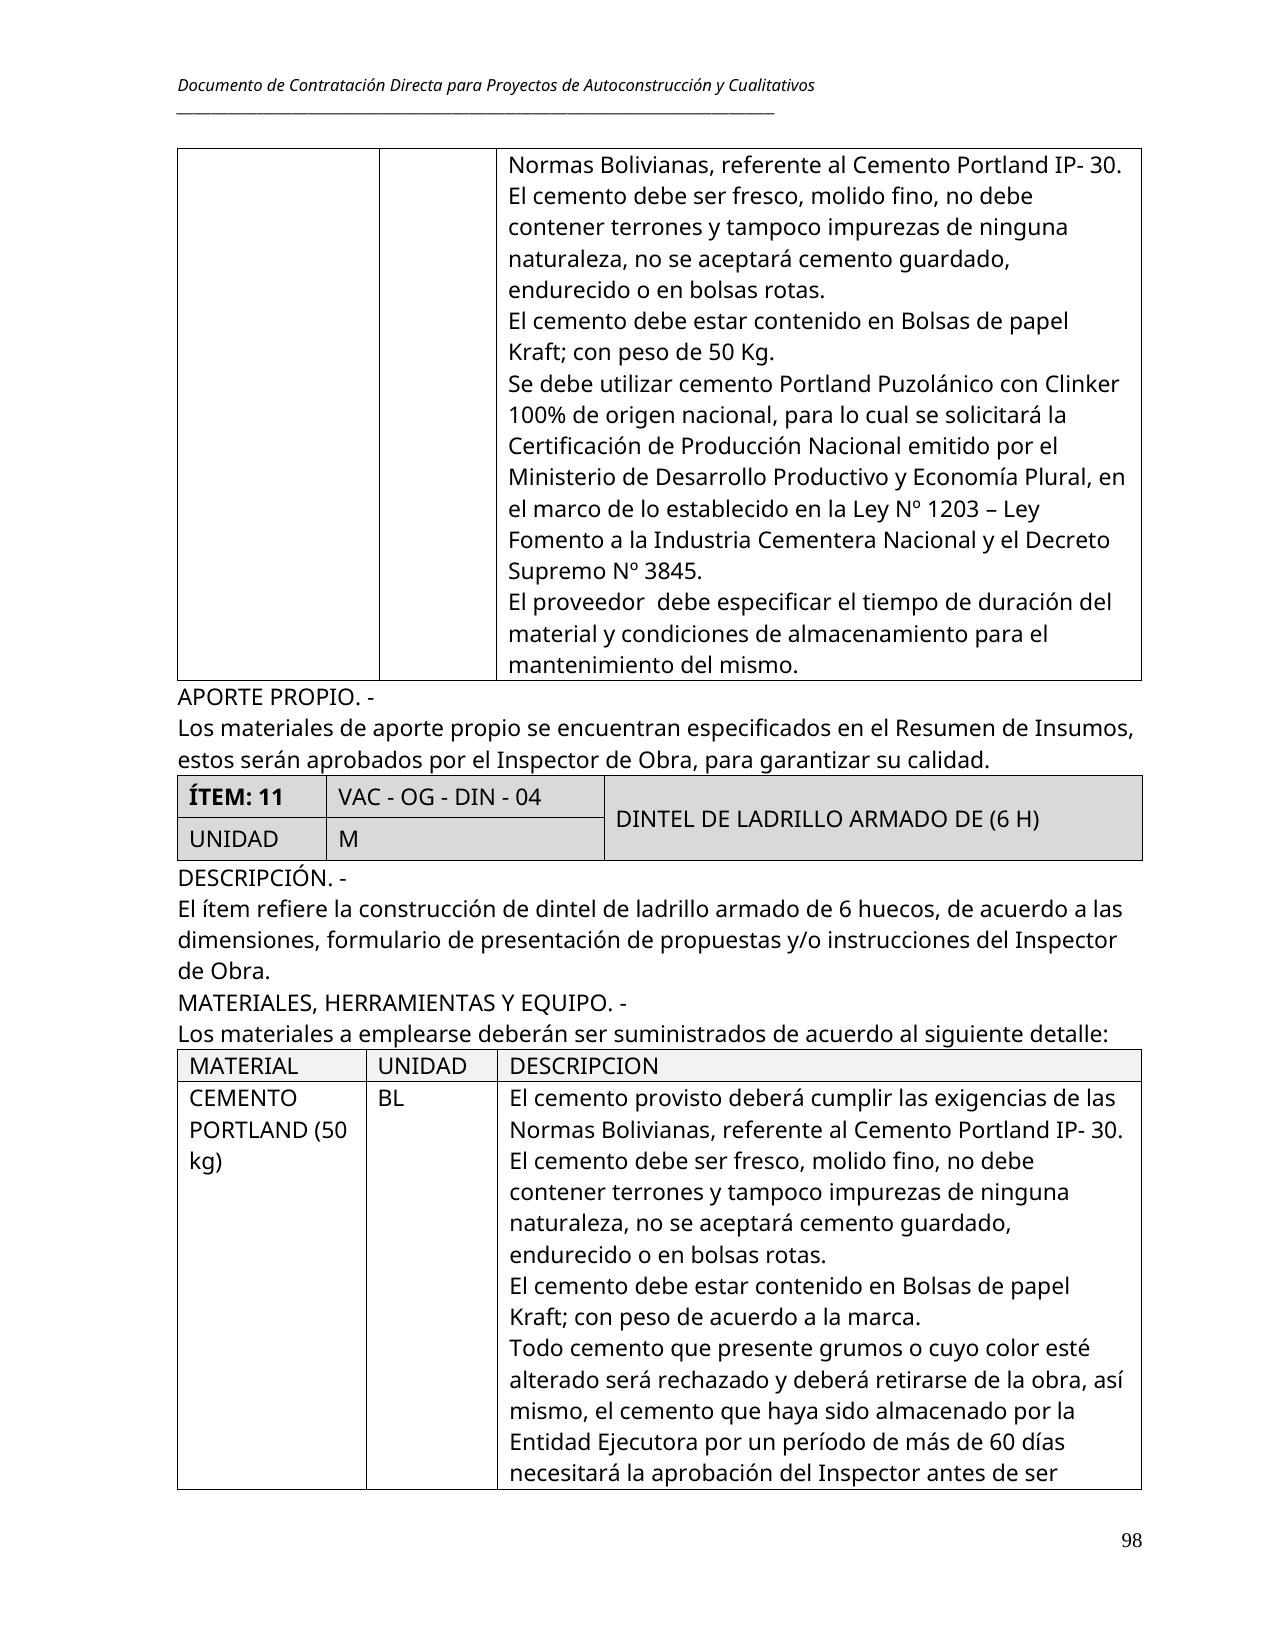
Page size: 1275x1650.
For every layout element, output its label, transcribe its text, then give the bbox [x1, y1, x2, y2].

text Los materiales de aporte propio se encuentran especificados en el Resumen de Insumos, estos serán aprobados por el Inspector de Obra, para garantizar su calidad. [177, 712, 1142, 775]
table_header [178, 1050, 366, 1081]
text El ítem refiere la construcción de dintel de ladrillo armado de 6 huecos, de acuerdo a las dimensiones, formulario de presentación de propuestas y/o instrucciones del Inspector de Obra. [177, 893, 1142, 986]
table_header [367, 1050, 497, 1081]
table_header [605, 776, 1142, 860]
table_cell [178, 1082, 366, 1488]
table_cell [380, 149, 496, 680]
text MATERIALES, HERRAMIENTAS Y EQUIPO. - [177, 986, 1142, 1018]
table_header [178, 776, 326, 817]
text DESCRIPCIÓN. - [177, 861, 1142, 893]
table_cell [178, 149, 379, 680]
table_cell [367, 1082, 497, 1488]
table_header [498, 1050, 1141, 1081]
text Los materiales a emplearse deberán ser suministrados de acuerdo al siguiente detalle: [177, 1018, 1142, 1049]
text APORTE PROPIO. - [177, 681, 1142, 712]
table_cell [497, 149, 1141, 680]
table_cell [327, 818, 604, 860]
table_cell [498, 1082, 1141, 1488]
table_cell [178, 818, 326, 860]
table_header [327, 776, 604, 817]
